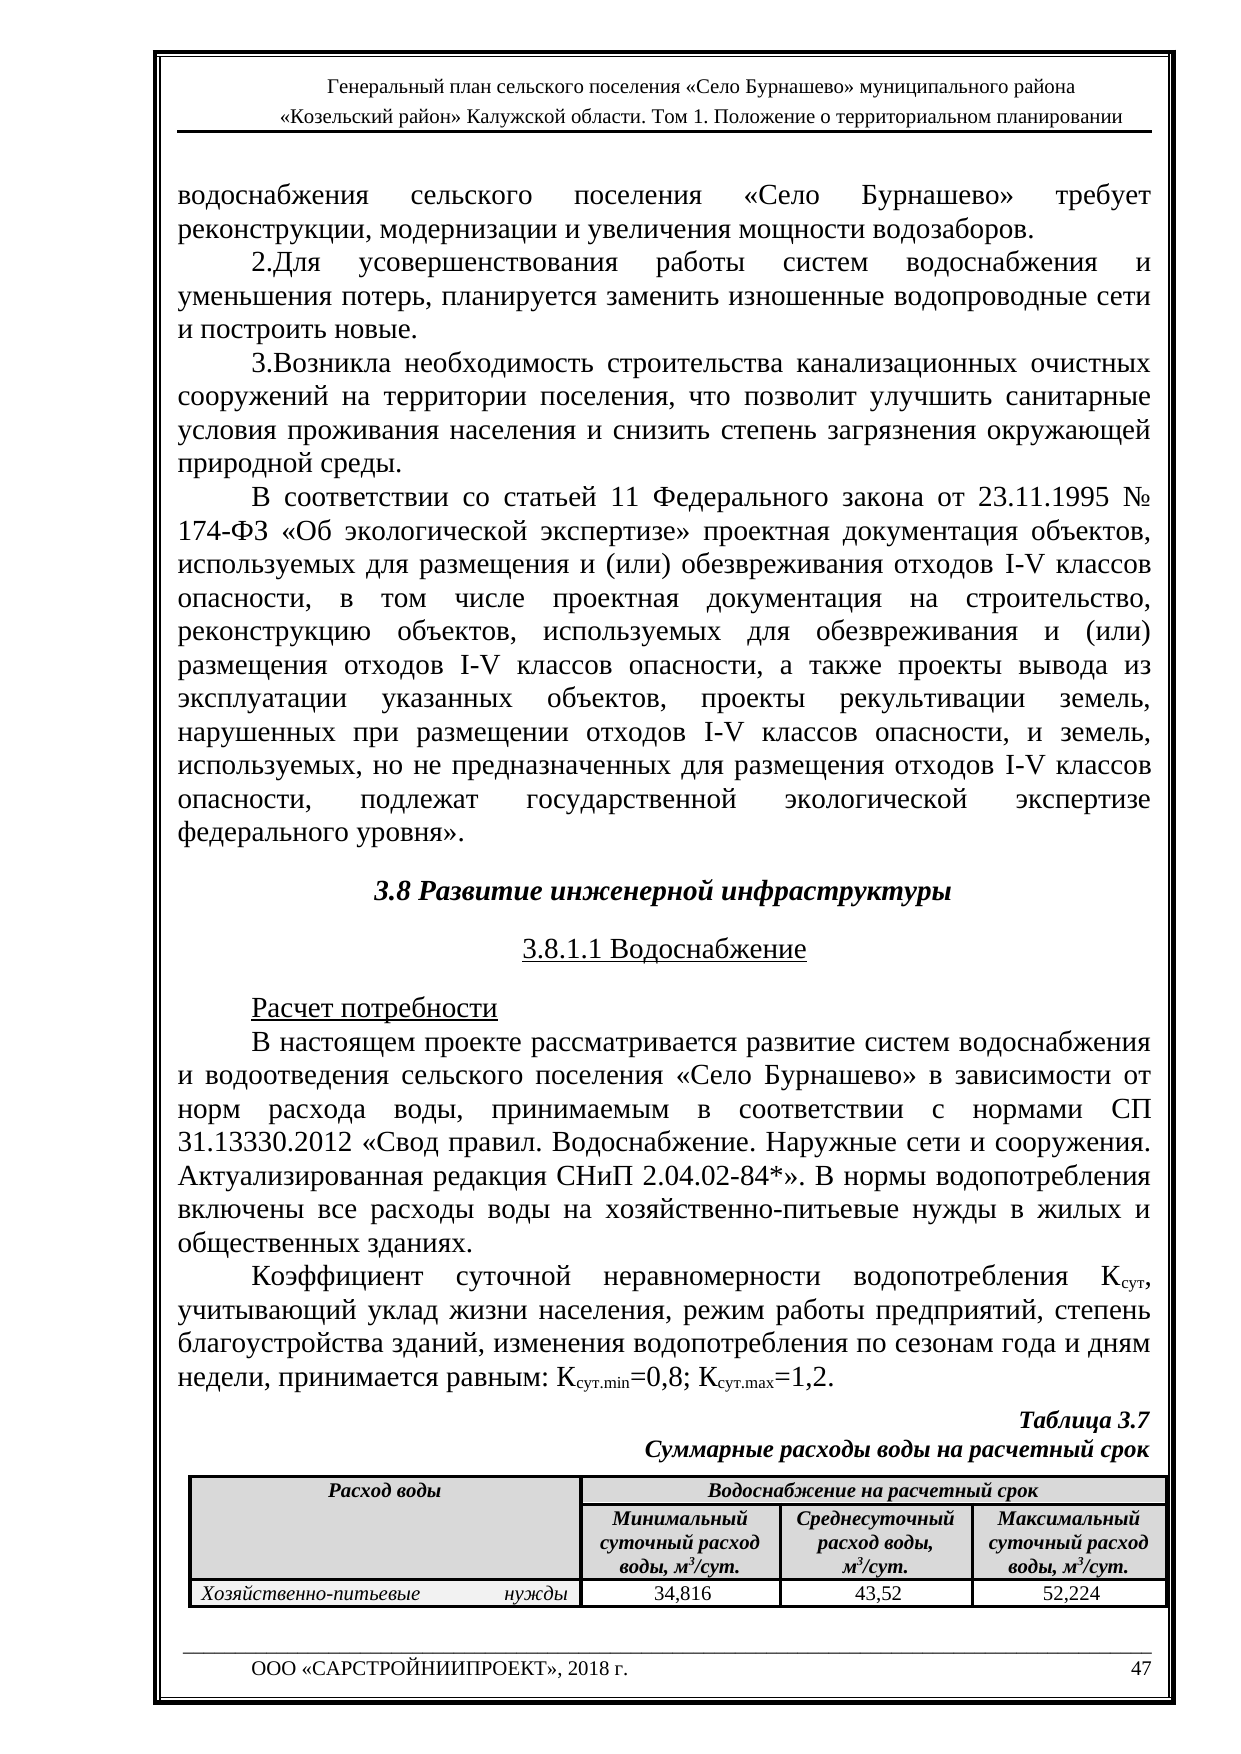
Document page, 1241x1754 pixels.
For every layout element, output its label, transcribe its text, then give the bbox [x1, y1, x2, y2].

table_cell 52,224 [974, 1581, 1165, 1605]
text Таблица 3.7 [177, 1405, 1152, 1434]
text В настоящем проекте рассматривается развитие систем водоснабжения и водоотведения сельского поселения «Село Бурнашево» в зависимости от норм расхода воды, принимаемым в соответствии с нормами СП 31.13330.2012 «Свод правил. Водоснабжение. Наружные сети и сооружения. Актуализированная редакция СНиП 2.04.02-84*». В нормы водопотребления включены все расходы воды на хозяйственно-питьевые нужды в жилых и общественных зданиях. [177, 1024, 1152, 1258]
text Суммарные расходы воды на расчетный срок [177, 1434, 1152, 1463]
text 3.Возникла необходимость строительства канализационных очистных сооружений на территории поселения, что позволит улучшить санитарные условия проживания населения и снизить степень загрязнения окружающей природной среды. [177, 345, 1152, 479]
table_cell 43,52 [782, 1581, 971, 1605]
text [177, 177, 1152, 244]
text Расчет потребности [177, 990, 1152, 1024]
text 2.Для усовершенствования работы систем водоснабжения и уменьшения потерь, планируется заменить изношенные водопроводные сети и построить новые. [177, 244, 1152, 345]
text Коэффициент суточной неравномерности водопотребления Ксут, учитывающий уклад жизни населения, режим работы предприятий, степень благоустройства зданий, изменения водопотребления по сезонам года и дням недели, принимается равным: Ксут.min=0,8; Ксут.max=1,2. [177, 1258, 1152, 1393]
table_cell 34,816 [583, 1581, 779, 1605]
subtitle 3.8 Развитие инженерной инфраструктуры [177, 873, 1152, 907]
table_cell Максимальный суточный расход воды, м3/сут. [974, 1506, 1165, 1578]
table_cell Минимальный суточный расход воды, м3/сут. [583, 1506, 779, 1578]
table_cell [192, 1581, 579, 1605]
table_header Расход воды [192, 1478, 579, 1578]
table_header Водоснабжение на расчетный срок [583, 1478, 1165, 1502]
table_cell Среднесуточный расход воды, м3/сут. [782, 1506, 971, 1578]
text В соответствии со статьей 11 Федерального закона от 23.11.1995 № 174-ФЗ «Об экологической экспертизе» проектная документация объектов, используемых для размещения и (или) обезвреживания отходов I-V классов опасности, в том числе проектная документация на строительство, реконструкцию объектов, используемых для обезвреживания и (или) размещения отходов I-V классов опасности, а также проекты вывода из эксплуатации указанных объектов, проекты рекультивации земель, нарушенных при размещении отходов I-V классов опасности, и земель, используемых, но не предназначенных для размещения отходов I-V классов опасности, подлежат государственной экологической экспертизе федерального уровня». [177, 479, 1152, 848]
subtitle 3.8.1.1 Водоснабжение [177, 932, 1152, 965]
